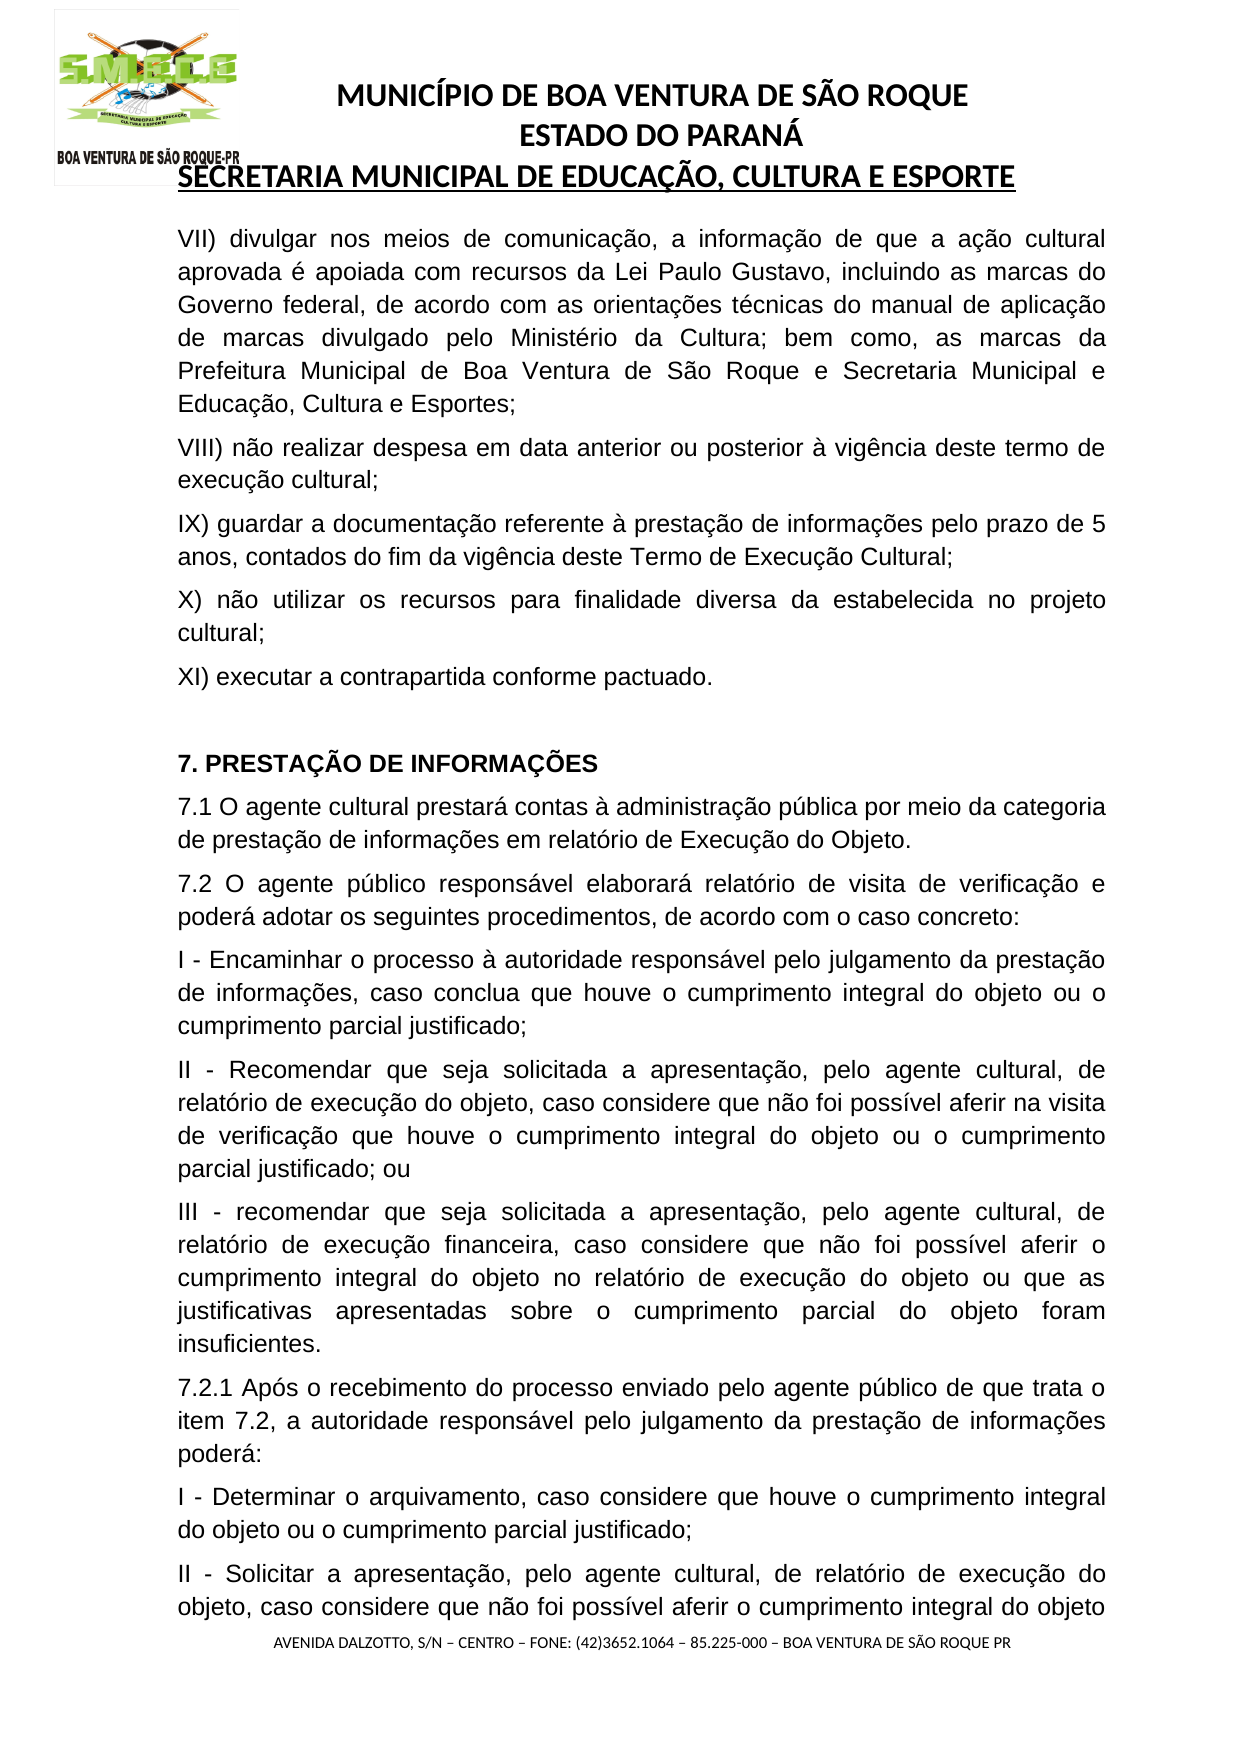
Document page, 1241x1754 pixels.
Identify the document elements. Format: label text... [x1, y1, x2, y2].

picture [232, 179, 239, 186]
text XI) executar a contrapartida conforme pactuado. [177, 662, 1107, 691]
text III - recomendar que seja solicitada a apresentação, pelo agente cultural, de relatório de execução financeira, caso considere que não foi possível aferir o cumprimento integral do objeto no relatório de execução do objeto ou que as justificativas apresentadas sobre o cumprimento parcial do objeto foram insuficientes. [177, 1197, 1107, 1358]
text I - Encaminhar o processo à autoridade responsável pelo julgamento da prestação de informações, caso conclua que houve o cumprimento integral do objeto ou o cumprimento parcial justificado; [177, 945, 1107, 1040]
text 7.2 O agente público responsável elaborará relatório de visita de verificação e poderá adotar os seguintes procedimentos, de acordo com o caso concreto: [177, 869, 1107, 930]
text VII) divulgar nos meios de comunicação, a informação de que a ação cultural aprovada é apoiada com recursos da Lei Paulo Gustavo, incluindo as marcas do Governo federal, de acordo com as orientações técnicas do manual de aplicação de marcas divulgado pelo Ministério da Cultura; bem como, as marcas da Prefeitura Municipal de Boa Ventura de São Roque e Secretaria Municipal e Educação, Cultura e Esportes; [177, 224, 1107, 418]
text I - Determinar o arquivamento, caso considere que houve o cumprimento integral do objeto ou o cumprimento parcial justificado; [177, 1482, 1107, 1544]
text IX) guardar a documentação referente à prestação de informações pelo prazo de 5 anos, contados do fim da vigência deste Termo de Execução Cultural; [177, 509, 1107, 571]
text 7.2.1 Após o recebimento do processo enviado pelo agente público de que trata o item 7.2, a autoridade responsável pelo julgamento da prestação de informações poderá: [177, 1373, 1107, 1467]
text VIII) não realizar despesa em data anterior ou posterior à vigência deste termo de execução cultural; [177, 432, 1107, 494]
picture [232, 169, 238, 176]
text 7. PRESTAÇÃO DE INFORMAÇÕES [177, 749, 1107, 777]
text X) não utilizar os recursos para finalidade diversa da estabelecida no projeto cultural; [177, 585, 1107, 647]
picture [54, 9, 240, 186]
text II - Recomendar que seja solicitada a apresentação, pelo agente cultural, de relatório de execução do objeto, caso considere que não foi possível aferir na visita de verificação que houve o cumprimento integral do objeto ou o cumprimento parcial justificado; ou [177, 1054, 1107, 1182]
text 7.1 O agente cultural prestará contas à administração pública por meio da categoria de prestação de informações em relatório de Execução do Objeto. [177, 792, 1107, 854]
